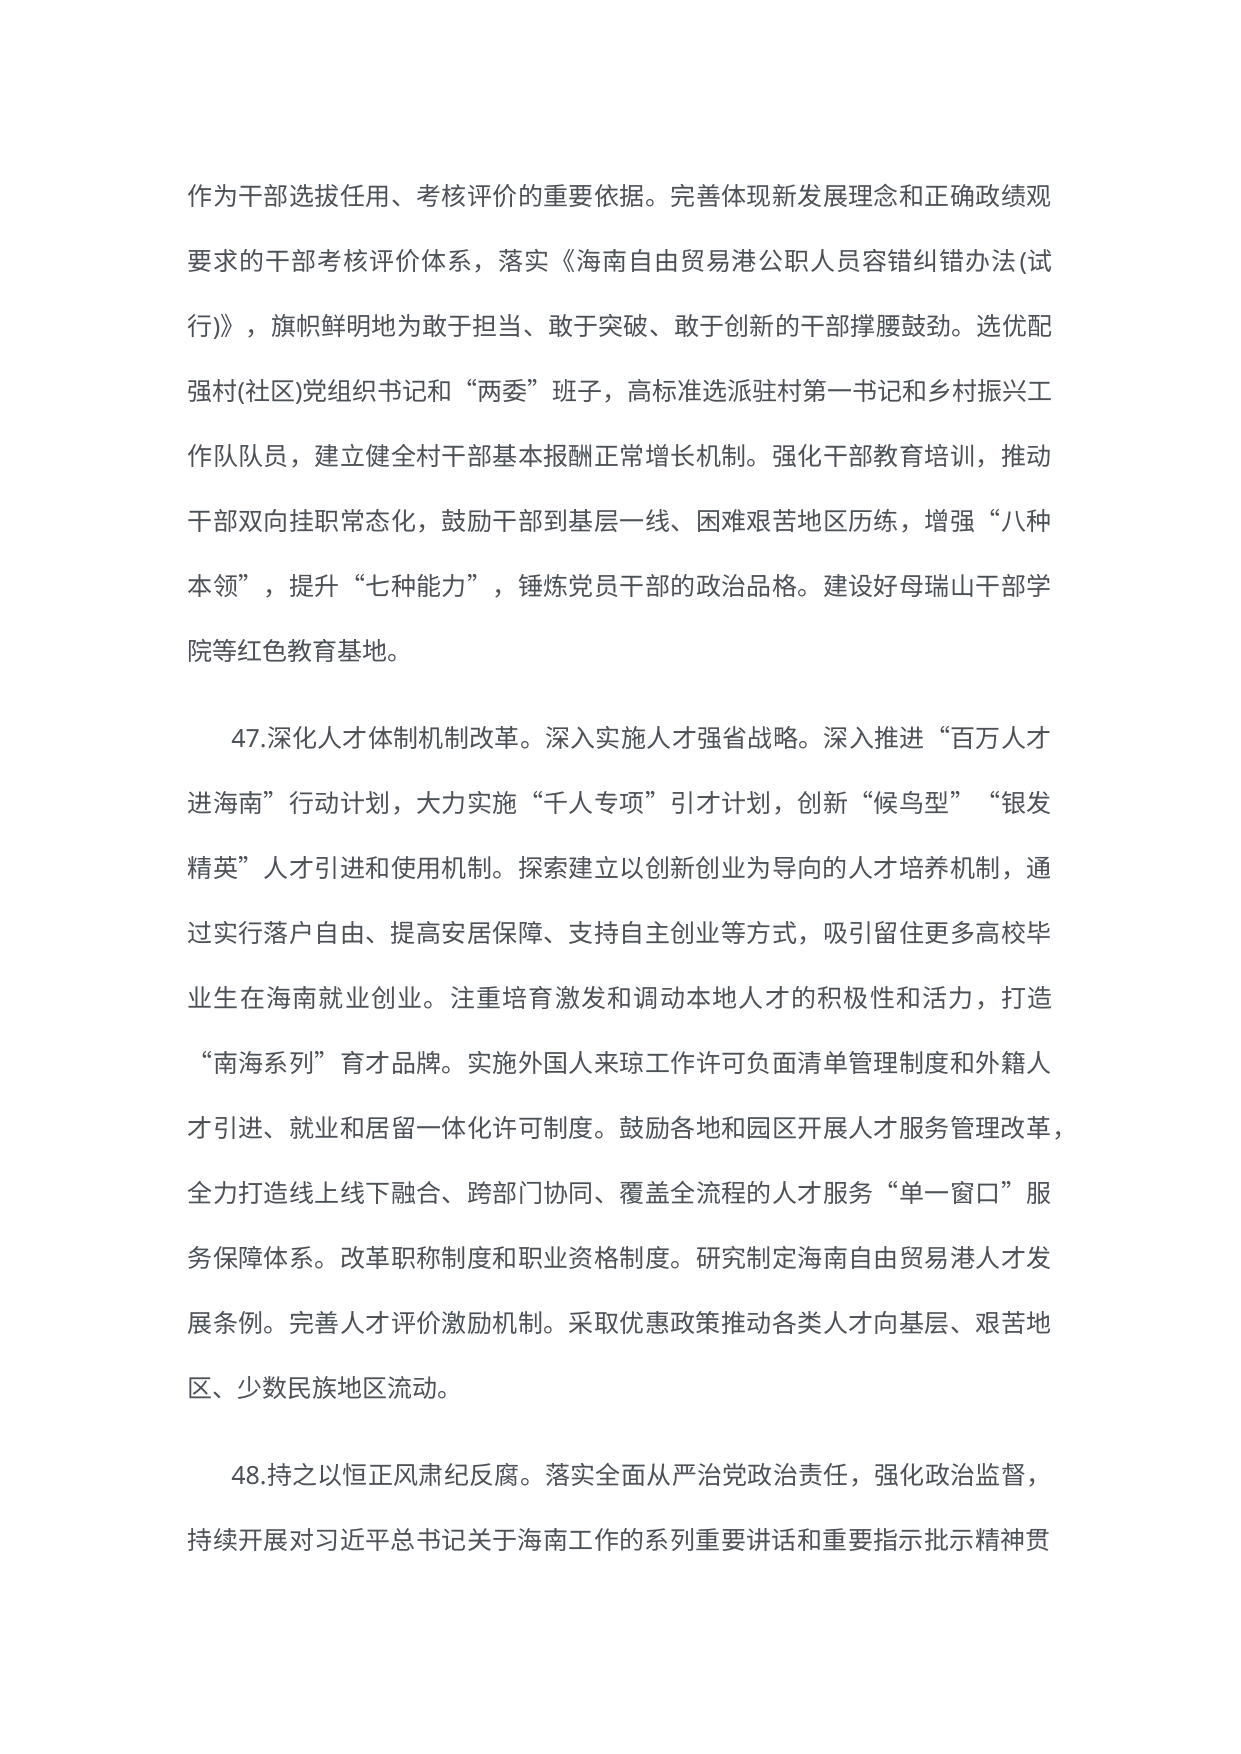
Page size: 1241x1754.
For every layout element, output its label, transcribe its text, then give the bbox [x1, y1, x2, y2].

text 47.深化人才体制机制改革。深入实施人才强省战略。深入推进“百万人才进海南”行动计划，大力实施“千人专项”引才计划，创新“候鸟型”“银发精英”人才引进和使用机制。探索建立以创新创业为导向的人才培养机制，通过实行落户自由、提高安居保障、支持自主创业等方式，吸引留住更多高校毕业生在海南就业创业。注重培育激发和调动本地人才的积极性和活力，打造“南海系列”育才品牌。实施外国人来琼工作许可负面清单管理制度和外籍人才引进、就业和居留一体化许可制度。鼓励各地和园区开展人才服务管理改革，全力打造线上线下融合、跨部门协同、覆盖全流程的人才服务“单一窗口”服务保障体系。改革职称制度和职业资格制度。研究制定海南自由贸易港人才发展条例。完善人才评价激励机制。采取优惠政策推动各类人才向基层、艰苦地区、少数民族地区流动。 [187, 704, 1053, 1419]
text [187, 1441, 1053, 1571]
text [187, 162, 1053, 682]
